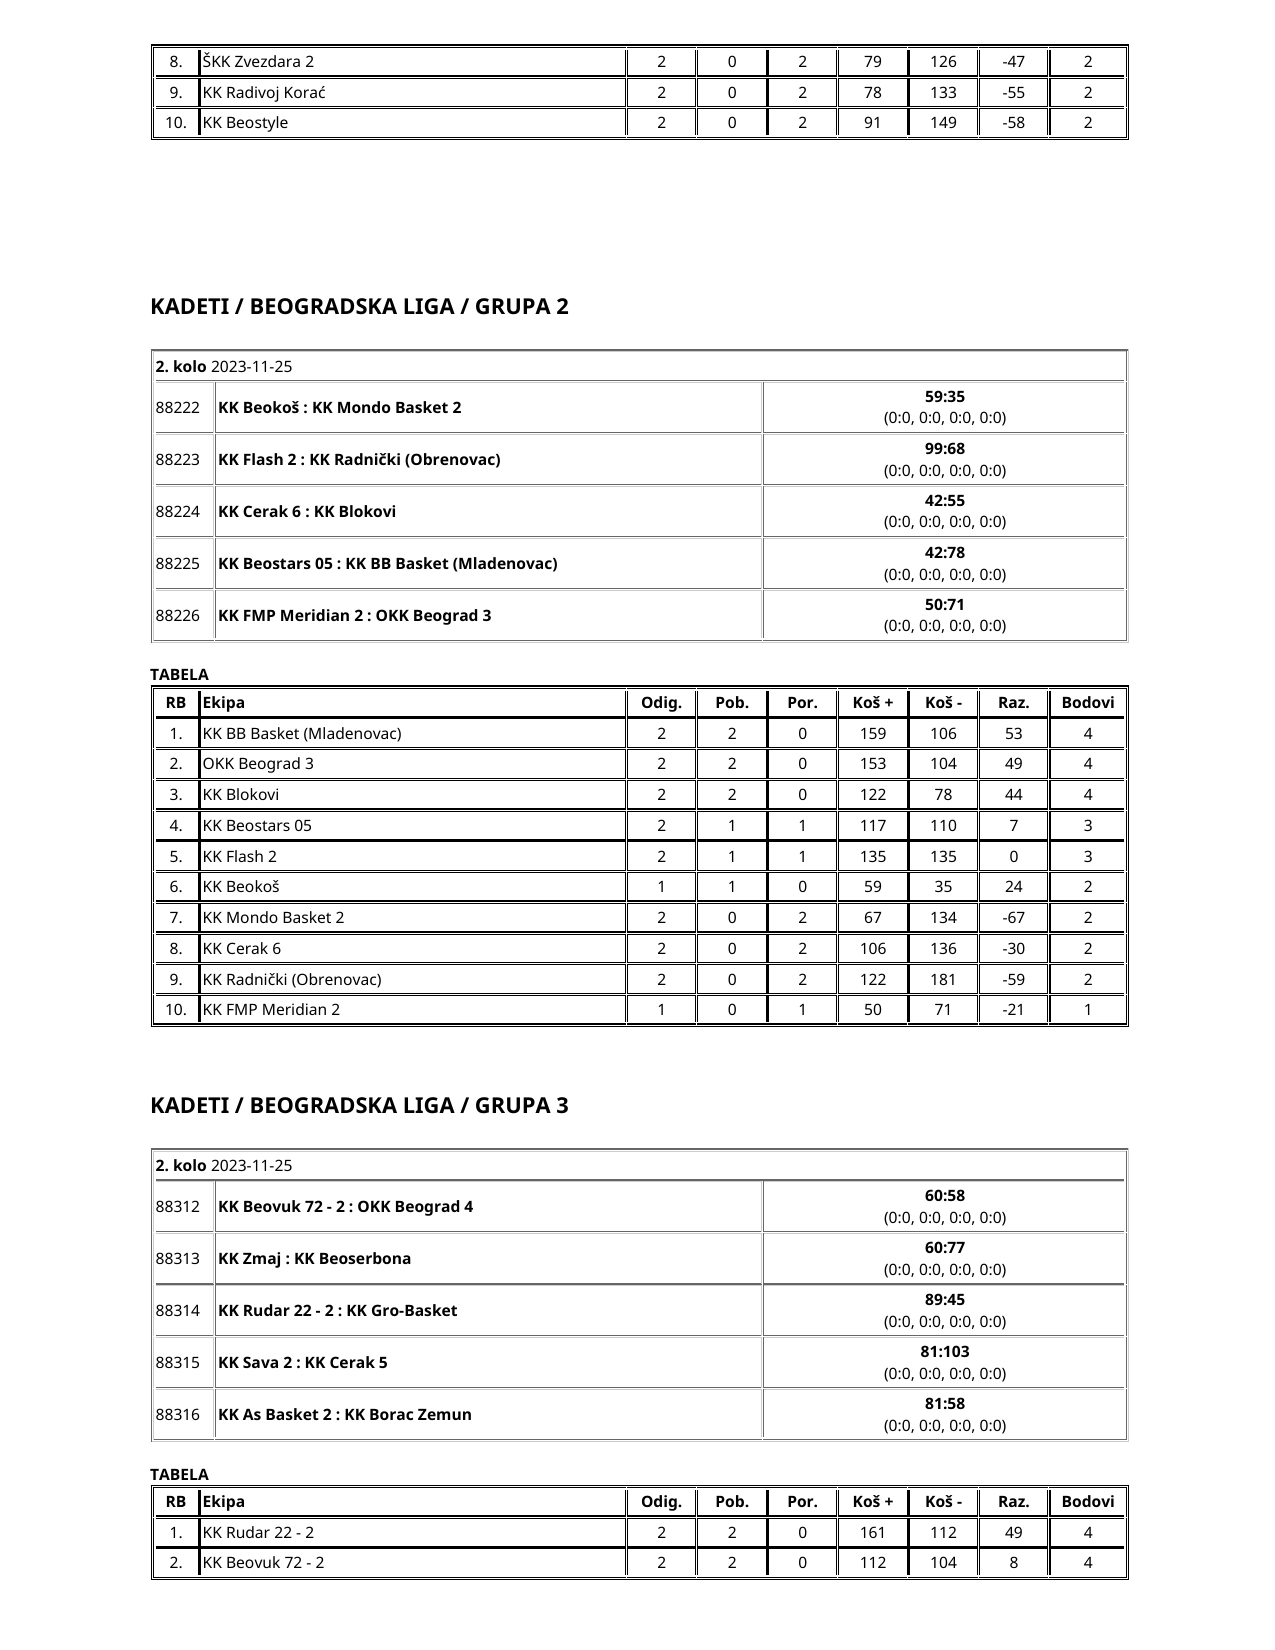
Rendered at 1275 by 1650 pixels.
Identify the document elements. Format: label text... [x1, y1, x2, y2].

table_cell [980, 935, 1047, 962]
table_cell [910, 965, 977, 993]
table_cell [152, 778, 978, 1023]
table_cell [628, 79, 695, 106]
text KADETI / BEOGRADSKA LIGA / GRUPA 2 [150, 291, 1125, 349]
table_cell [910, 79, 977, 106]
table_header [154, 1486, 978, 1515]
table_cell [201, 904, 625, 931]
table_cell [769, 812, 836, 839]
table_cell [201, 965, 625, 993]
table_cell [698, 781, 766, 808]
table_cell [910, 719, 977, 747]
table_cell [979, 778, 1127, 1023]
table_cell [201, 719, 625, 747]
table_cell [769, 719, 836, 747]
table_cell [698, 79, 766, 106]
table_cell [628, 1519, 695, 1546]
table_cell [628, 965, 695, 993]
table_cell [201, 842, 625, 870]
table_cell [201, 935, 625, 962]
text KADETI / BEOGRADSKA LIGA / GRUPA 3 [150, 1027, 1125, 1148]
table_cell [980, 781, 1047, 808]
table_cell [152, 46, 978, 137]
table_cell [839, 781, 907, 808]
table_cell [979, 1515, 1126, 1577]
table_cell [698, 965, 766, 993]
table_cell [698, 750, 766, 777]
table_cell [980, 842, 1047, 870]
text TABELA [150, 1442, 1125, 1484]
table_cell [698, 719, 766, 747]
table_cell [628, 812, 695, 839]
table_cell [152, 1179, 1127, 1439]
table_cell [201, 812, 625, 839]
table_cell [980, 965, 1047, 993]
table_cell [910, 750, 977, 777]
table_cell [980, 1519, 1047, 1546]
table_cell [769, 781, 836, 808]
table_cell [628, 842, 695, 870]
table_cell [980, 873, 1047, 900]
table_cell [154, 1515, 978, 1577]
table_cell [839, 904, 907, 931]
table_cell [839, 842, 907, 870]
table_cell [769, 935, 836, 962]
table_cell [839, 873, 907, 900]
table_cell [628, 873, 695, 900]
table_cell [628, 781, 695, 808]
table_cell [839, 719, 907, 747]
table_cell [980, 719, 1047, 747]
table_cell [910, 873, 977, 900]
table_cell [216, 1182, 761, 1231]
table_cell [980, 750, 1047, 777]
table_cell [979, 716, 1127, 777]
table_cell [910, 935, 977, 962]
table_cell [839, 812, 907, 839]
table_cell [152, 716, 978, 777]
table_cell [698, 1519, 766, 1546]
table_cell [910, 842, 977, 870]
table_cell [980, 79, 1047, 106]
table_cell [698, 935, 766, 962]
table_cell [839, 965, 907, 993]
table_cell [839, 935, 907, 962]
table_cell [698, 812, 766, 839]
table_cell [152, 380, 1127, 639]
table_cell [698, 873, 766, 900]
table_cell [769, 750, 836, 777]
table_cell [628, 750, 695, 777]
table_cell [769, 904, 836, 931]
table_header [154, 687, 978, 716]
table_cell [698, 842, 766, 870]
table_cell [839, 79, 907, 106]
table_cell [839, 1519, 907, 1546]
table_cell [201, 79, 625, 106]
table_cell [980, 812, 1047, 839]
text TABELA [150, 643, 1125, 685]
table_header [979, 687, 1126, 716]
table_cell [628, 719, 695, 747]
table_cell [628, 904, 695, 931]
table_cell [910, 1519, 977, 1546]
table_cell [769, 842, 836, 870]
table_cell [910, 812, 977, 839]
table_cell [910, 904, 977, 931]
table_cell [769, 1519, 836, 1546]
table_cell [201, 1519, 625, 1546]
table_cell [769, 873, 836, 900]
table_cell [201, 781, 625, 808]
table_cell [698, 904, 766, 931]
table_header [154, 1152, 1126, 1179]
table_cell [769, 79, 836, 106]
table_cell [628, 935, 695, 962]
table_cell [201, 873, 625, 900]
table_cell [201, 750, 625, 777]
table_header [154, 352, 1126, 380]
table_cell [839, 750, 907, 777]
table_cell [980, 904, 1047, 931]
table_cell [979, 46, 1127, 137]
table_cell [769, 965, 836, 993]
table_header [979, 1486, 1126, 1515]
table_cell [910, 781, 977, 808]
